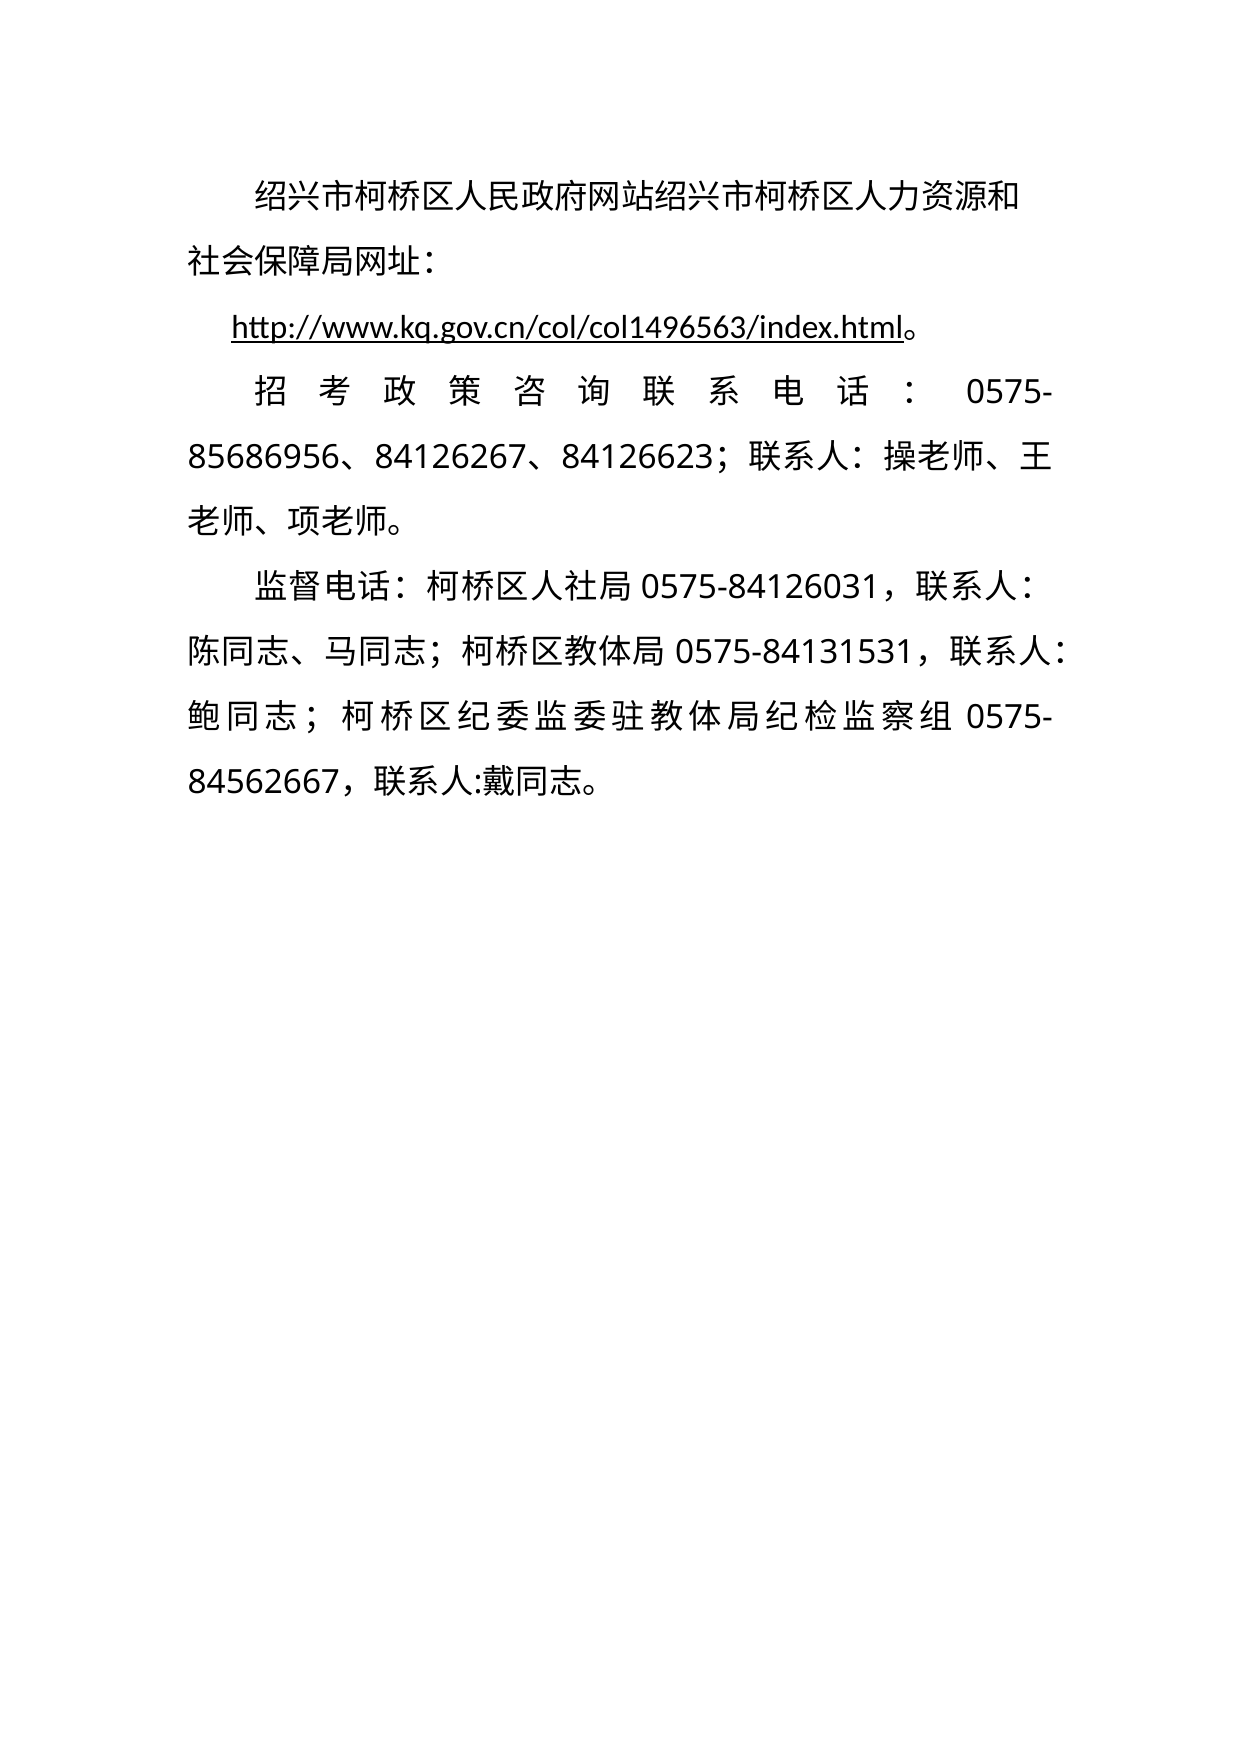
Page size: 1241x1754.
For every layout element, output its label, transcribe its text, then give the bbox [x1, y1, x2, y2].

text 绍兴市柯桥区人民政府网站绍兴市柯桥区人力资源和社会保障局网址： [187, 162, 1053, 292]
text 监督电话：柯桥区人社局0575-84126031，联系人：陈同志、马同志；柯桥区教体局0575-84131531，联系人：鲍同志；柯桥区纪委监委驻教体局纪检监察组0575-84562667，联系人:戴同志。 [187, 552, 1053, 812]
text 招考政策咨询联系电话：0575-85686956、84126267、84126623；联系人：操老师、王老师、项老师。 [187, 357, 1053, 552]
text http://www.kq.gov.cn/col/col1496563/index.html。 [209, 292, 1053, 357]
